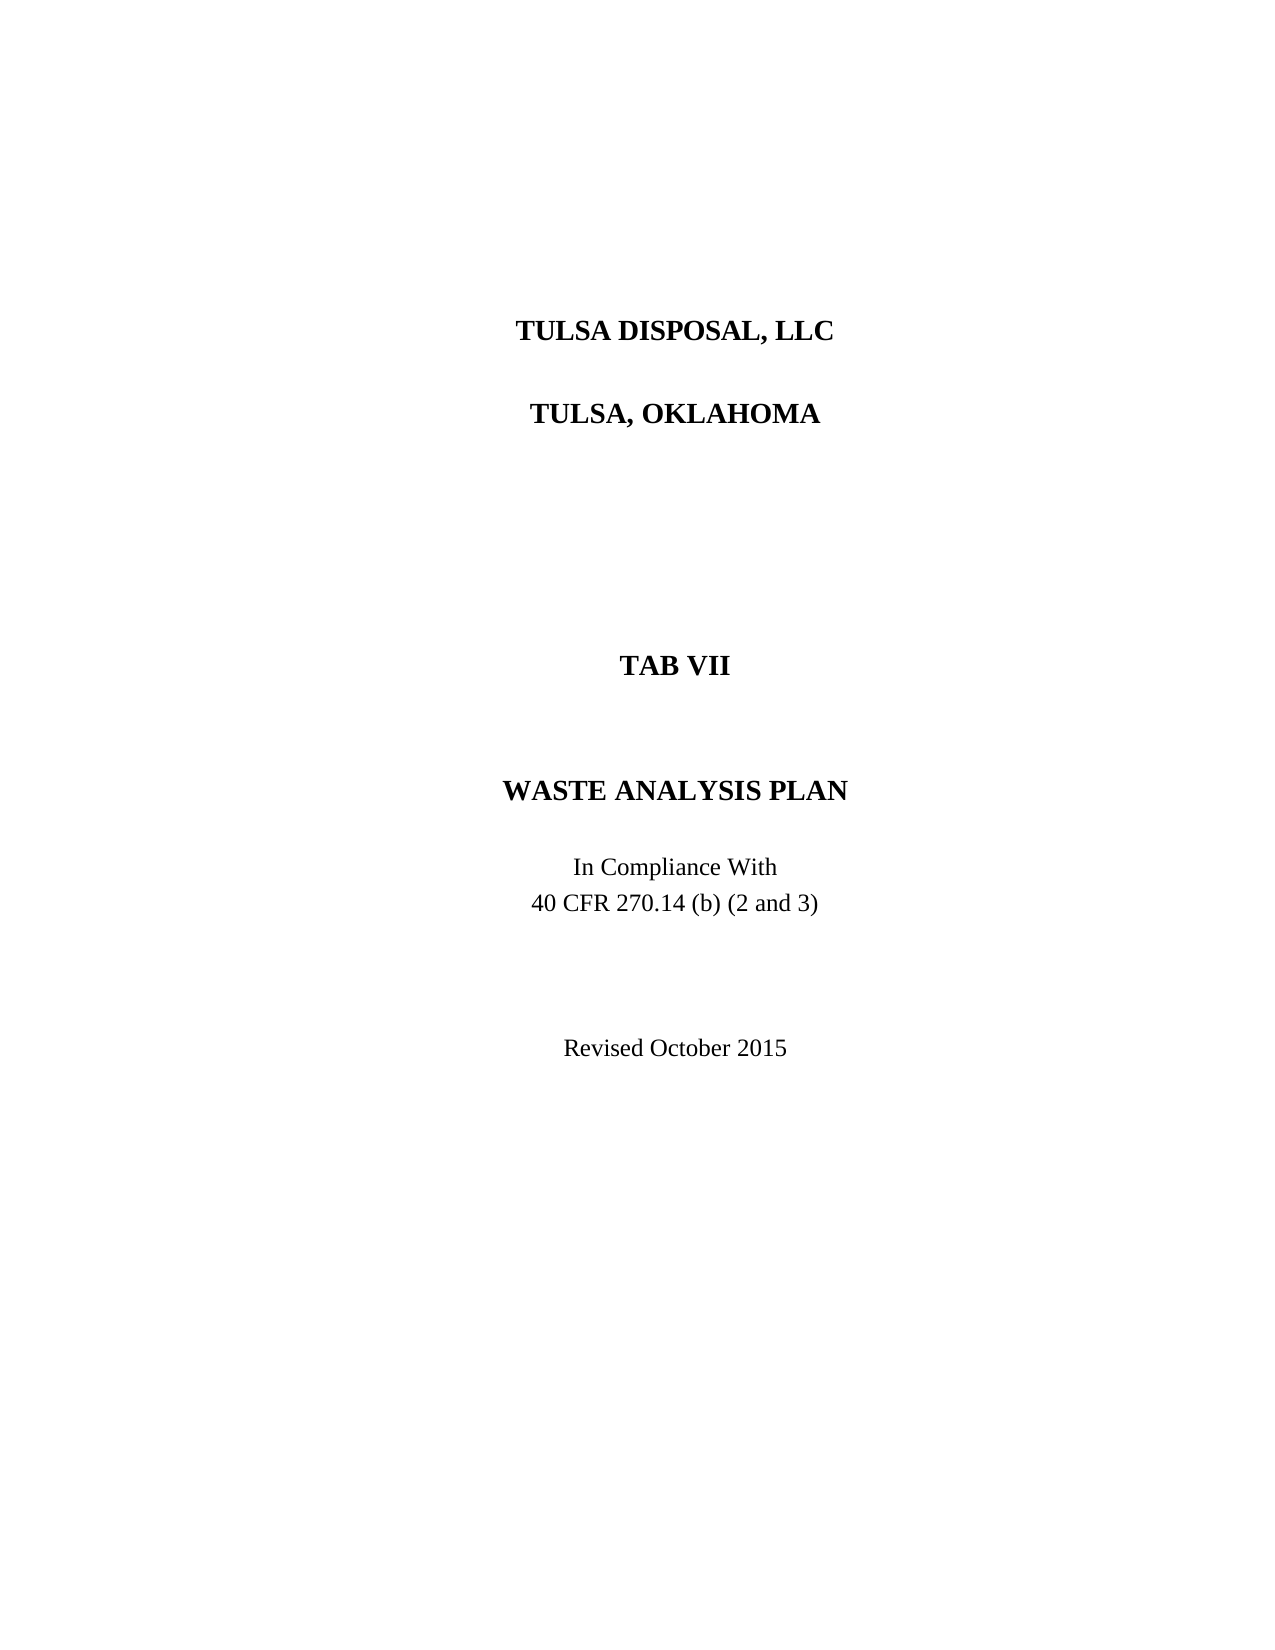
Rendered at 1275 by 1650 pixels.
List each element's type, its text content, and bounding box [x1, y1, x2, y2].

text TULSA, OKLAHOMA [187, 397, 1162, 430]
text 40 CFR 270.14 (b) (2 and 3) [187, 888, 1162, 917]
text WASTE ANALYSIS PLAN [187, 774, 1162, 807]
text In Compliance With [187, 852, 1162, 881]
text Revised October 2015 [187, 1033, 1162, 1062]
text TAB VII [187, 648, 1162, 682]
text TULSA DISPOSAL, LLC [187, 313, 1162, 347]
